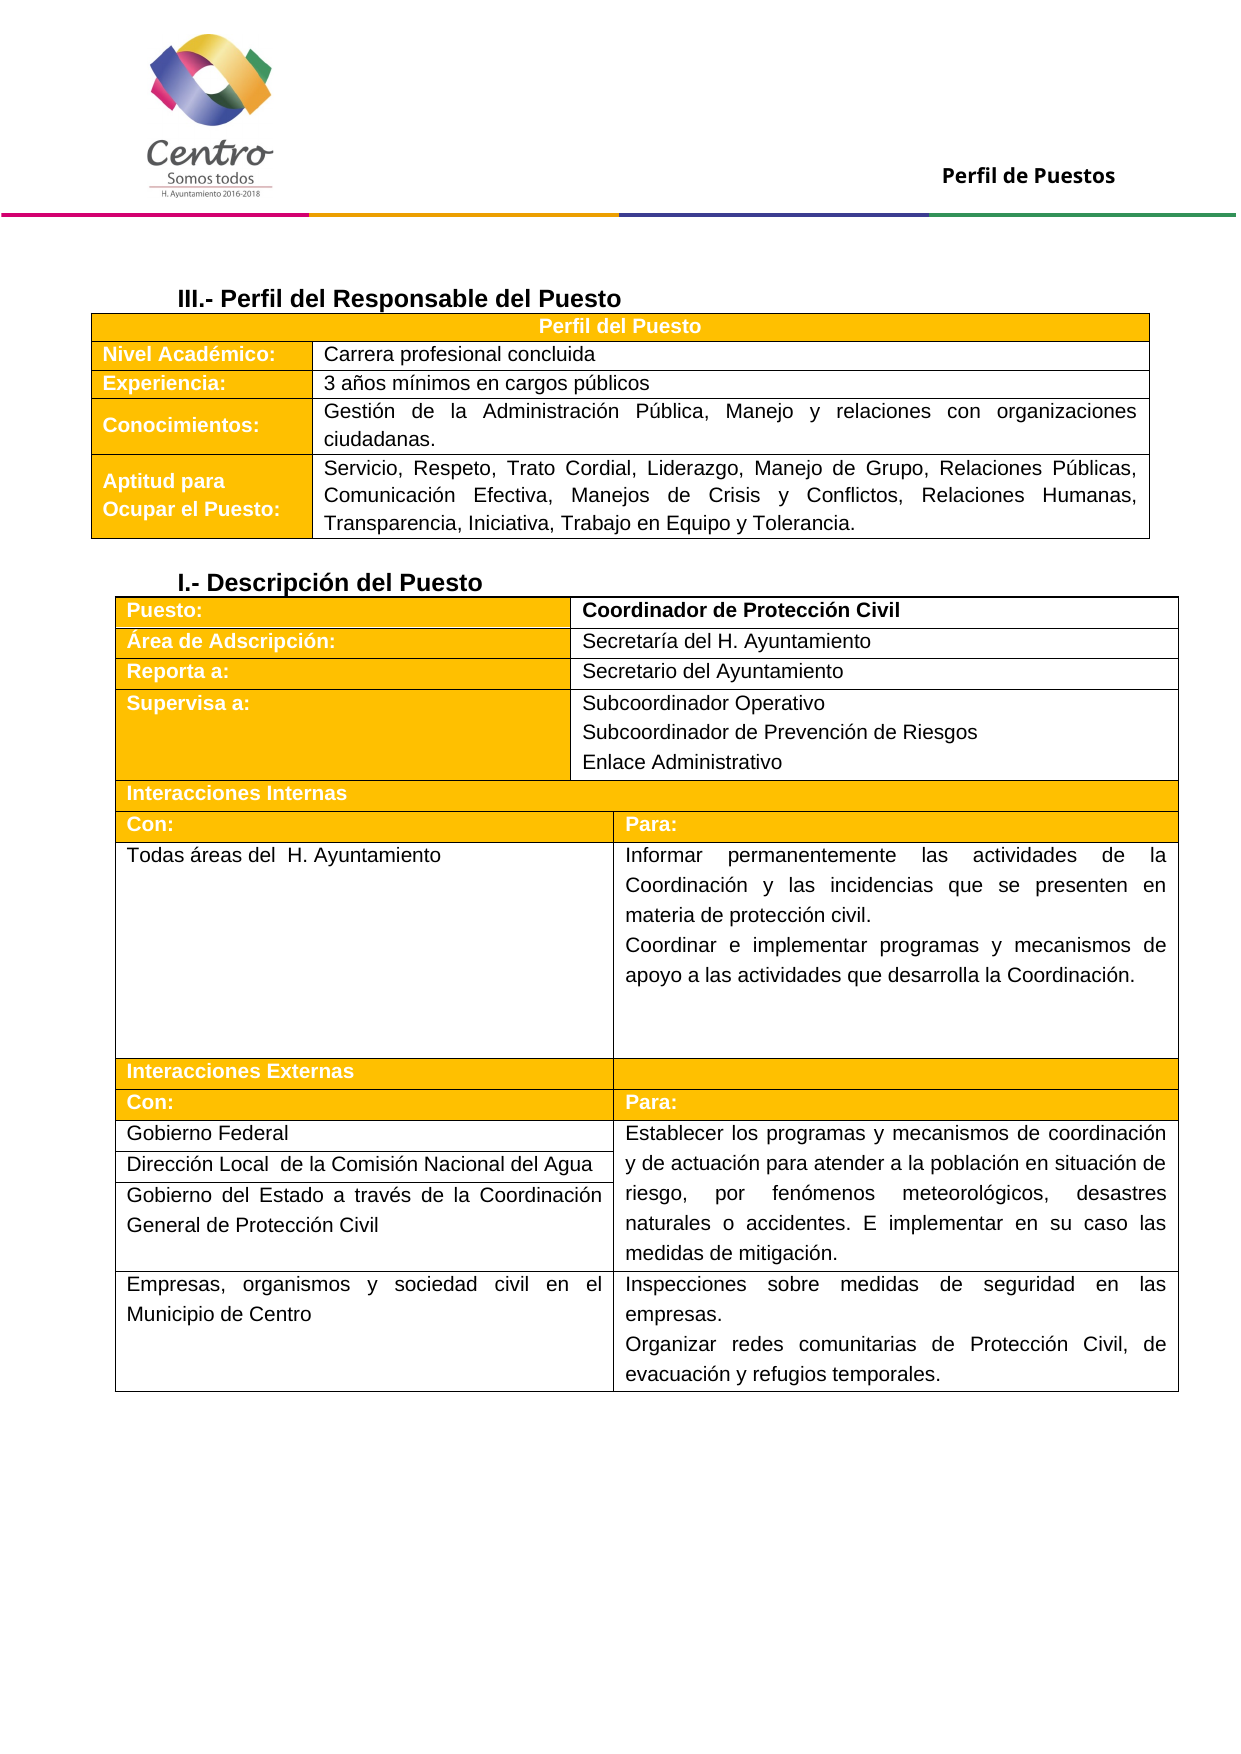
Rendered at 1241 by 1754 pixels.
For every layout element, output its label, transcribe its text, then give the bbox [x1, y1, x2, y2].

table_header Perfil del Puesto [92, 314, 1149, 341]
table_cell Para: [614, 812, 1178, 842]
table_cell Todas áreas del H. Ayuntamiento [116, 843, 613, 1058]
table_cell Secretaría del H. Ayuntamiento [571, 629, 1178, 658]
picture [147, 34, 274, 198]
table_cell Experiencia: [92, 371, 312, 398]
table_cell Conocimientos: [92, 399, 312, 454]
table_header Coordinador de Protección Civil [571, 598, 1178, 627]
table_cell Dirección Local de la Comisión Nacional del Agua [116, 1152, 613, 1182]
table_cell Establecer los programas y mecanismos de coordinación y de actuación para atender a la población en situación de riesgo, por fenómenos meteorológicos, desastres naturales o accidentes. E implementar en su caso las medidas de mitigación. [614, 1121, 1178, 1271]
table_cell Gobierno Federal [116, 1121, 613, 1151]
table_cell Empresas, organismos y sociedad civil en el Municipio de Centro [116, 1272, 613, 1391]
picture [0, 213, 1236, 217]
table_cell Subcoordinador Operativo Subcoordinador de Prevención de Riesgos Enlace Administrativo [571, 690, 1178, 780]
table_cell Inspecciones sobre medidas de seguridad en las empresas. Organizar redes comunitarias de Protección Civil, de evacuación y refugios temporales. [614, 1272, 1178, 1391]
table_cell Interacciones Internas [116, 781, 1178, 811]
table_cell 3 años mínimos en cargos públicos [313, 371, 1149, 398]
table_cell Carrera profesional concluida [313, 342, 1149, 370]
table_cell Con: [116, 812, 613, 842]
table_cell Informar permanentemente las actividades de la Coordinación y las incidencias que se presenten en materia de protección civil. Coordinar e implementar programas y mecanismos de apoyo a las actividades que desarrolla la Coordinación. [614, 843, 1178, 1058]
table_cell [614, 1059, 1178, 1089]
table_cell Para: [614, 1090, 1178, 1120]
table_cell Nivel Académico: [92, 342, 312, 370]
text I.- Descripción del Puesto [177, 568, 1063, 596]
table_cell Servicio, Respeto, Trato Cordial, Liderazgo, Manejo de Grupo, Relaciones Públicas, Comunicación Efectiva, Manejos de Crisis y Conflictos, Relaciones Humanas, Transparencia, Iniciativa, Trabajo en Equipo y Tolerancia. [313, 455, 1149, 538]
table_cell Gobierno del Estado a través de la Coordinación General de Protección Civil [116, 1183, 613, 1271]
table_cell Con: [116, 1090, 613, 1120]
table_cell Secretario del Ayuntamiento [571, 659, 1178, 689]
table_cell Supervisa a: [116, 690, 570, 780]
table_cell Aptitud para Ocupar el Puesto: [92, 455, 312, 538]
table_cell Reporta a: [116, 659, 570, 689]
table_cell Área de Adscripción: [116, 629, 570, 658]
text III.- Perfil del Responsable del Puesto [177, 284, 1063, 313]
table_cell Gestión de la Administración Pública, Manejo y relaciones con organizaciones ciudadanas. [313, 399, 1149, 454]
table_header Puesto: [116, 598, 570, 627]
table_cell Interacciones Externas [116, 1059, 613, 1089]
